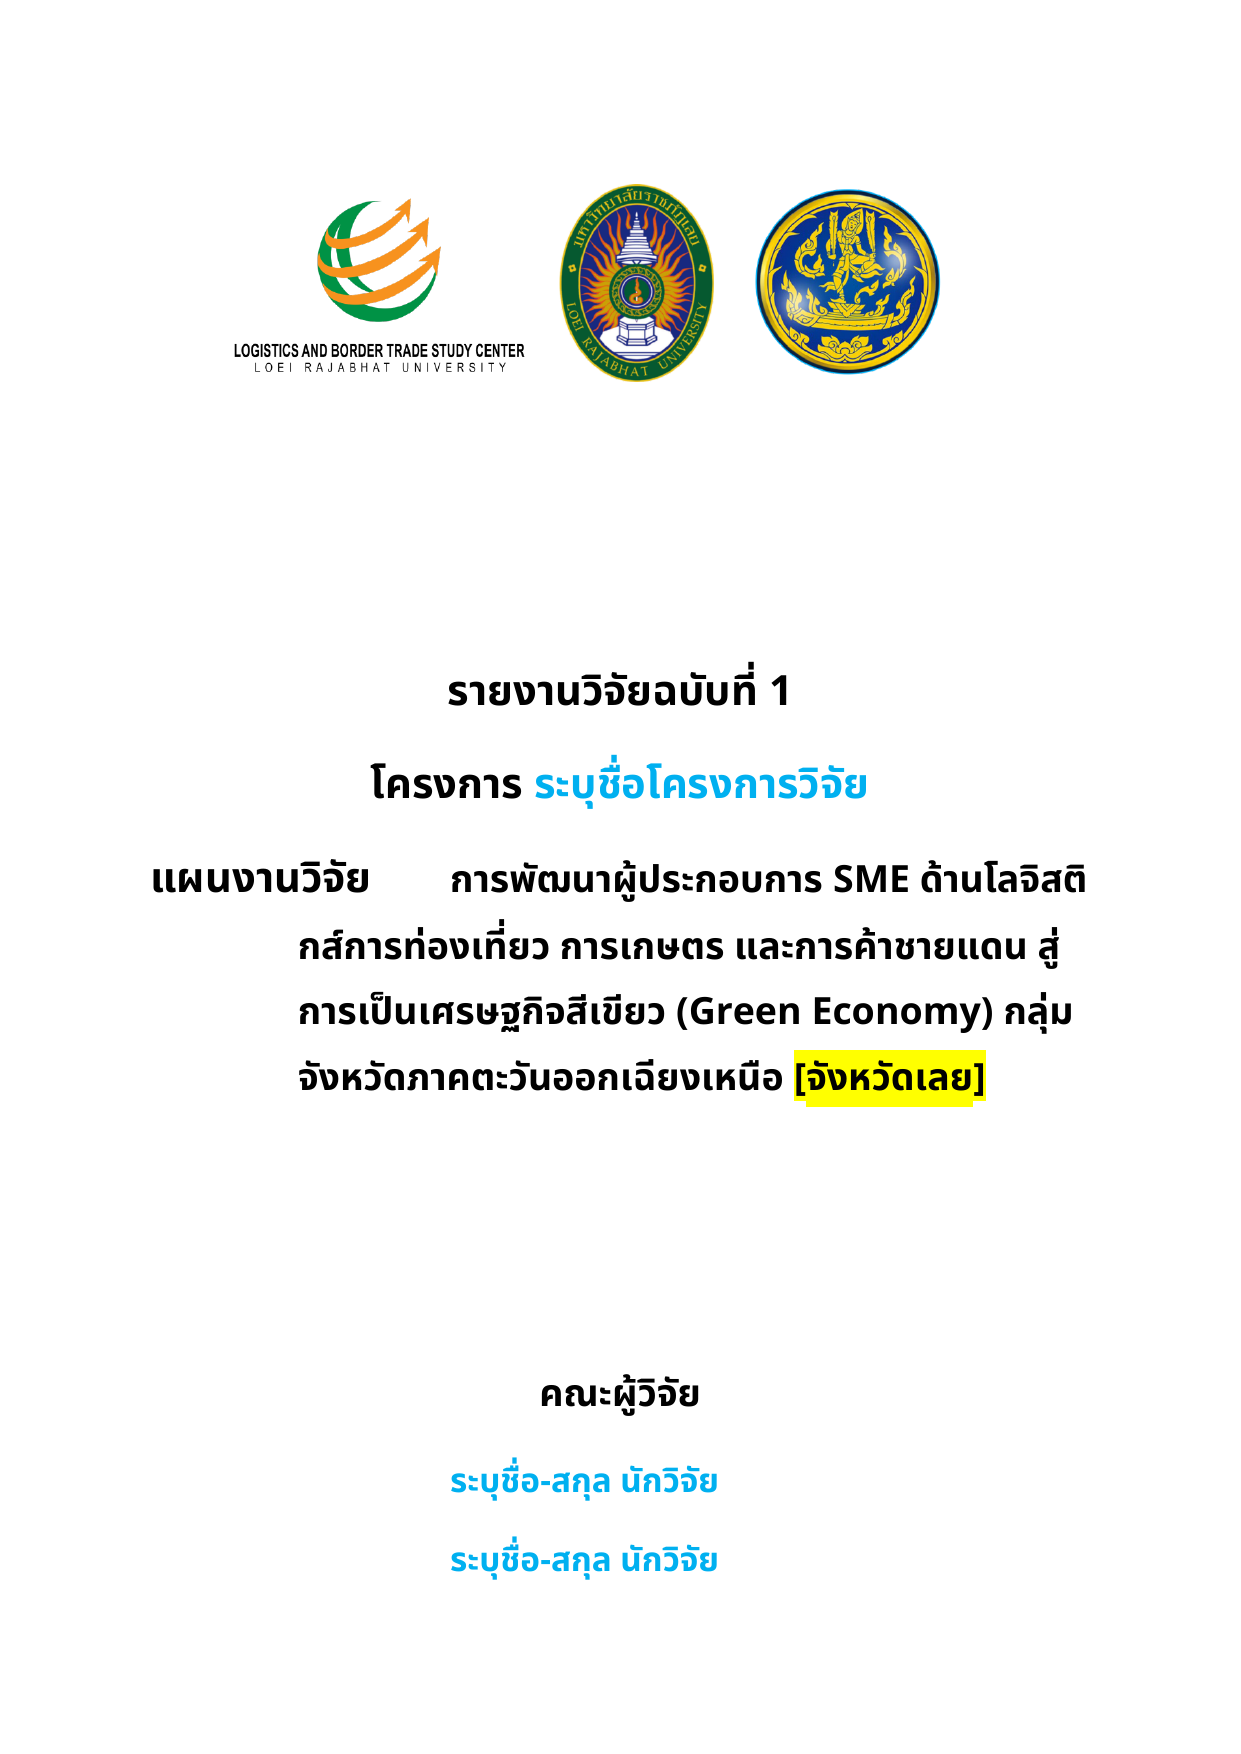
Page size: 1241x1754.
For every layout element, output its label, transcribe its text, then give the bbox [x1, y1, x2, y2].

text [375, 1535, 1090, 1586]
picture [740, 181, 948, 382]
text โครงการ ระบุชื่อโครงการวิจัย [150, 755, 1090, 818]
picture [196, 184, 714, 393]
text รายงานวิจัยฉบับที่ 1 [150, 661, 1090, 724]
text ระบุชื่อ-สกุล นักวิจัย [150, 1456, 1090, 1507]
text แผนงานวิจัย การพัฒนาผู้ประกอบการ SME ด้านโลจิสติกส์การท่องเที่ยว การเกษตร และการค้าชายแดน สู่การเป็นเศรษฐกิจสีเขียว (Green Economy) กลุ่มจังหวัดภาคตะวันออกเฉียงเหนือ [จังหวัดเลย] [150, 848, 1090, 1107]
text คณะผู้วิจัย [150, 1366, 1090, 1423]
